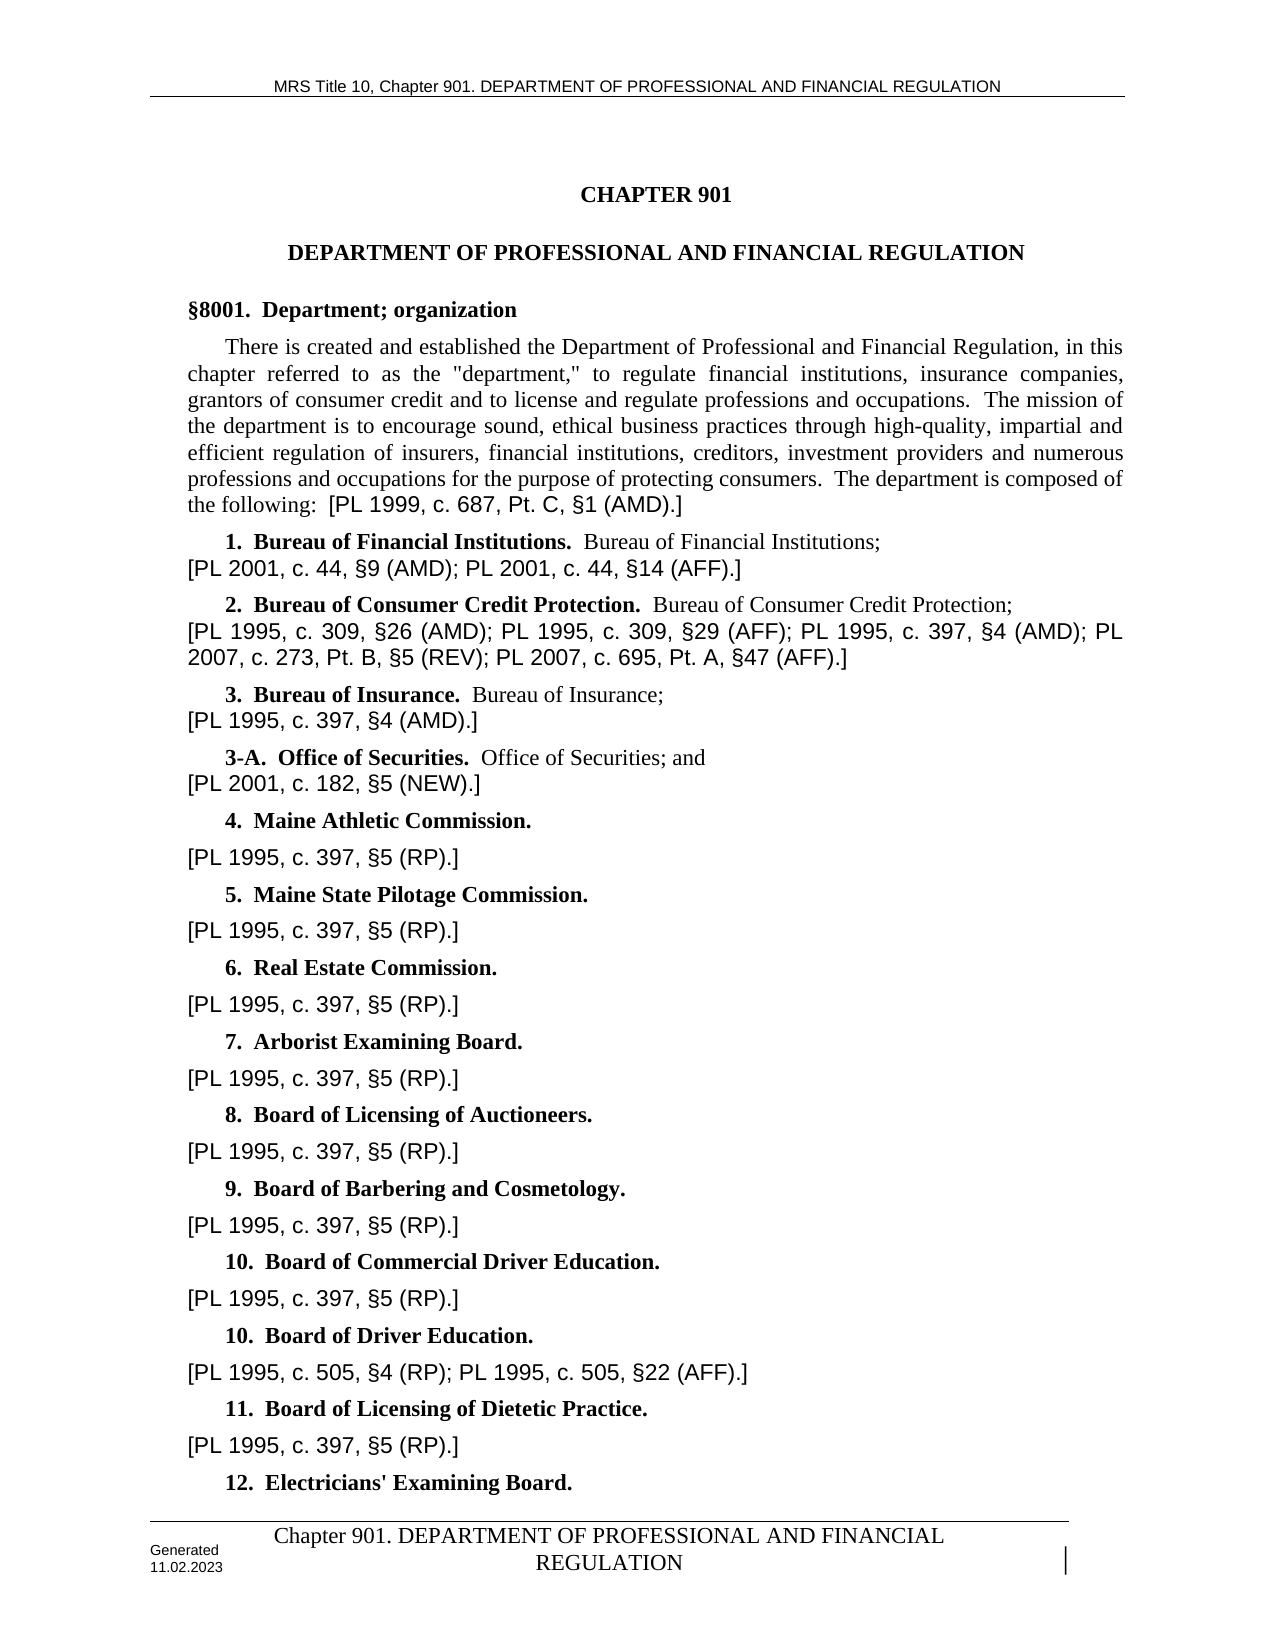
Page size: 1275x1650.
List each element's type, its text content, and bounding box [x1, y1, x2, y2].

text [PL 1995, c. 397, §5 (RP).] [187, 1064, 1125, 1091]
text CHAPTER 901 [187, 181, 1125, 208]
text 8. Board of Licensing of Auctioneers. [187, 1101, 1125, 1128]
text 6. Real Estate Commission. [187, 954, 1125, 981]
text [PL 1995, c. 309, §26 (AMD); PL 1995, c. 309, §29 (AFF); PL 1995, c. 397, §4 (AMD); PL 2007, c. 273, Pt. B, §5 (REV); PL 2007, c. 695, Pt. A, §47 (AFF).] [187, 618, 1125, 670]
text 9. Board of Barbering and Cosmetology. [187, 1175, 1125, 1201]
text 7. Arborist Examining Board. [187, 1028, 1125, 1054]
text [PL 1995, c. 397, §5 (RP).] [187, 1212, 1125, 1238]
text 12. Electricians' Examining Board. [187, 1469, 1125, 1495]
text 2. Bureau of Consumer Credit Protection. Bureau of Consumer Credit Protection; [187, 591, 1125, 618]
text [PL 1995, c. 397, §5 (RP).] [187, 1138, 1125, 1164]
text [PL 1995, c. 505, §4 (RP); PL 1995, c. 505, §22 (AFF).] [187, 1359, 1125, 1385]
text [PL 1995, c. 397, §5 (RP).] [187, 844, 1125, 870]
text [PL 1995, c. 397, §5 (RP).] [187, 917, 1125, 944]
text 10. Board of Commercial Driver Education. [187, 1248, 1125, 1275]
text [PL 1995, c. 397, §4 (AMD).] [187, 707, 1125, 733]
text 1. Bureau of Financial Institutions. Bureau of Financial Institutions; [187, 528, 1125, 554]
text 4. Maine Athletic Commission. [187, 807, 1125, 833]
text §8001. Department; organization [187, 296, 1125, 323]
text [PL 2001, c. 44, §9 (AMD); PL 2001, c. 44, §14 (AFF).] [187, 554, 1125, 581]
text 3-A. Office of Securities. Office of Securities; and [187, 744, 1125, 770]
text [PL 2001, c. 182, §5 (NEW).] [187, 770, 1125, 797]
text 10. Board of Driver Education. [187, 1322, 1125, 1348]
text There is created and established the Department of Professional and Financial Regulation, in this chapter referred to as the "department," to regulate financial institutions, insurance companies, grantors of consumer credit and to license and regulate professions and occupations. The mission of the department is to encourage sound, ethical business practices through high-quality, impartial and efficient regulation of insurers, financial institutions, creditors, investment providers and numerous professions and occupations for the purpose of protecting consumers. The department is composed of the following: [PL 1999, c. 687, Pt. C, §1 (AMD).] [187, 333, 1125, 518]
text [PL 1995, c. 397, §5 (RP).] [187, 991, 1125, 1017]
text DEPARTMENT OF PROFESSIONAL AND FINANCIAL REGULATION [187, 239, 1125, 265]
text 11. Board of Licensing of Dietetic Practice. [187, 1395, 1125, 1422]
text [PL 1995, c. 397, §5 (RP).] [187, 1285, 1125, 1311]
text 3. Bureau of Insurance. Bureau of Insurance; [187, 681, 1125, 707]
text 5. Maine State Pilotage Commission. [187, 881, 1125, 907]
text [PL 1995, c. 397, §5 (RP).] [187, 1432, 1125, 1458]
